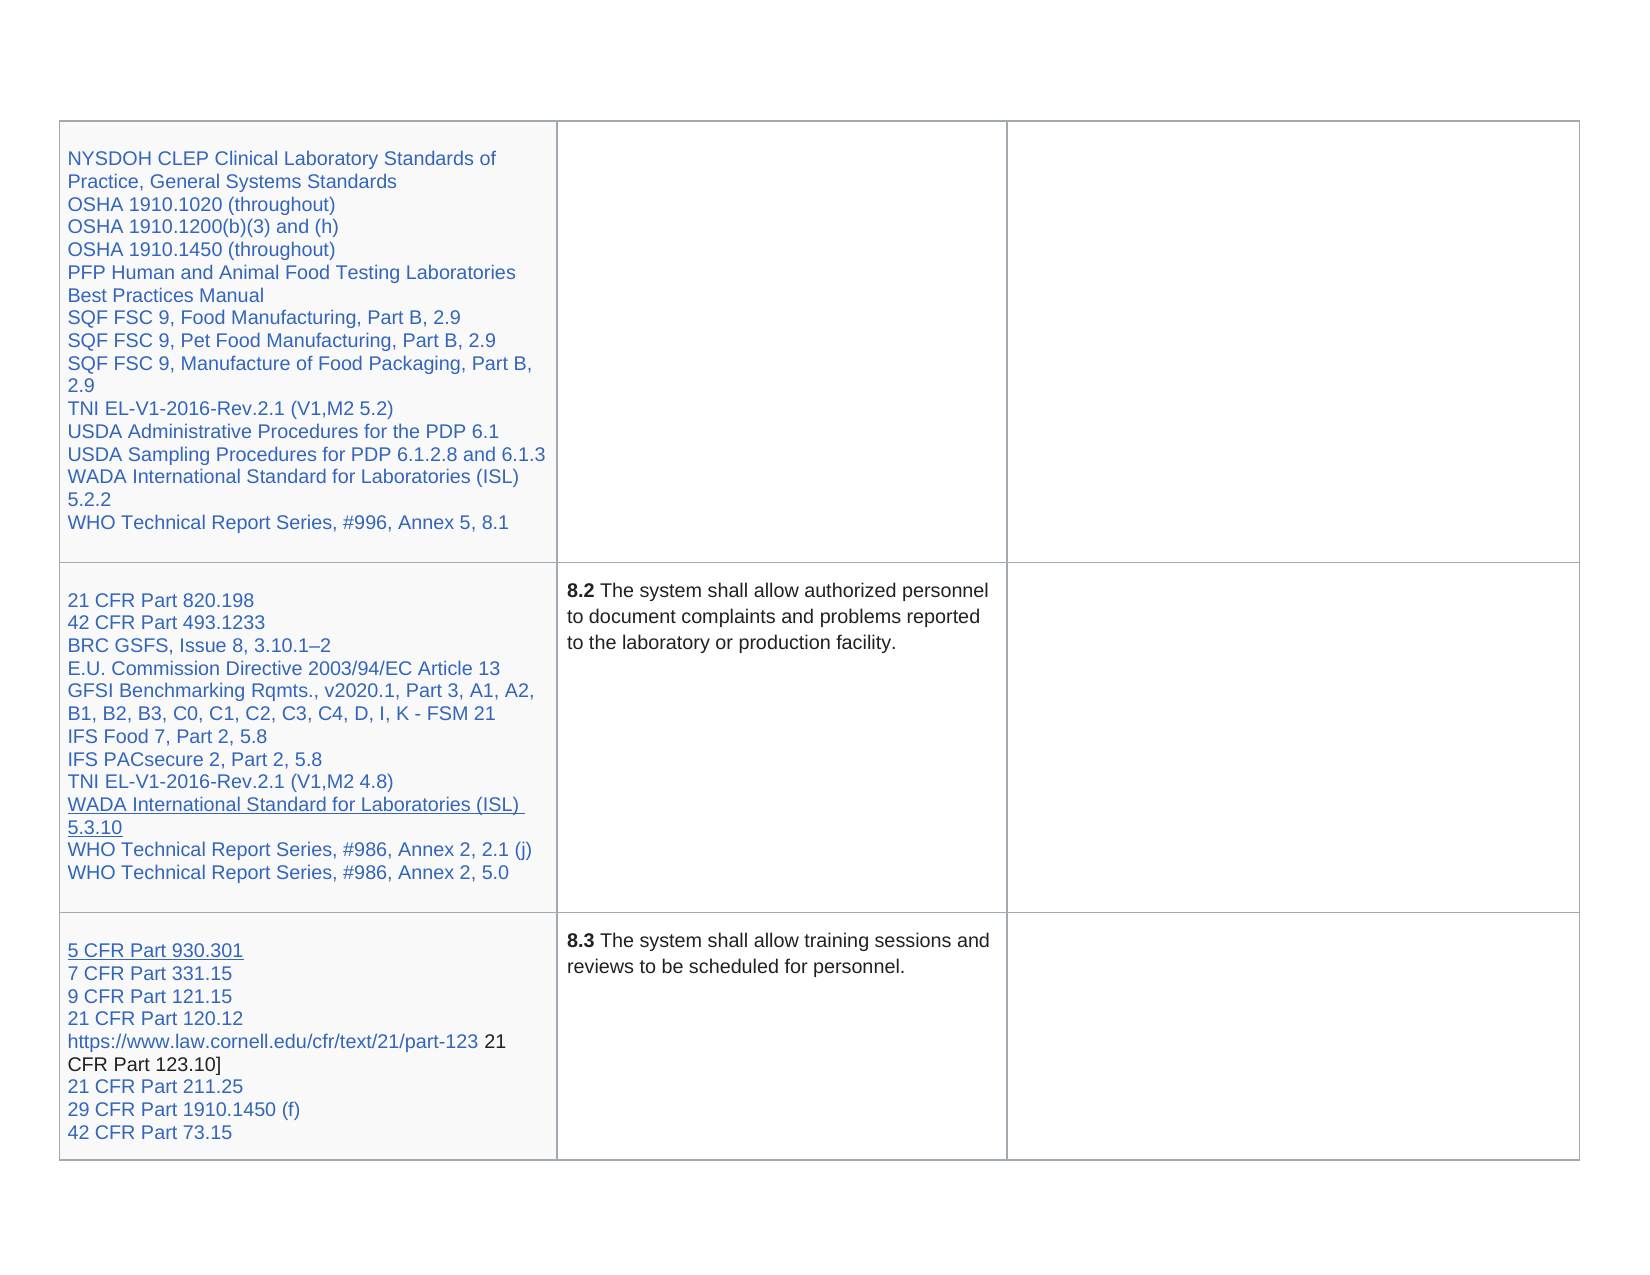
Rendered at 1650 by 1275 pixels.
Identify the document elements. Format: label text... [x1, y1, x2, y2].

table_cell 21 CFR Part 820.198 42 CFR Part 493.1233 BRC GSFS, Issue 8, 3.10.1–2 E.U. Commission Directive 2003/94/EC Article 13 GFSI Benchmarking Rqmts., v2020.1, Part 3, A1, A2, B1, B2, B3, C0, C1, C2, C3, C4, D, I, K - FSM 21 IFS Food 7, Part 2, 5.8 IFS PACsecure 2, Part 2, 5.8 TNI EL-V1-2016-Rev.2.1 (V1,M2 4.8) WADA International Standard for Laboratories (ISL) 5.3.10 WHO Technical Report Series, #986, Annex 2, 2.1 (j) WHO Technical Report Series, #986, Annex 2, 5.0 [60, 563, 556, 912]
table_cell [1008, 913, 1579, 1159]
table_cell [1008, 563, 1579, 912]
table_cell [60, 913, 556, 1159]
table_cell 8.2 The system shall allow authorized personnel to document complaints and problems reported to the laboratory or production facility. [558, 563, 1006, 912]
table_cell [558, 913, 1006, 1159]
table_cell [558, 122, 1006, 561]
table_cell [60, 122, 556, 561]
table_cell [1008, 122, 1579, 561]
